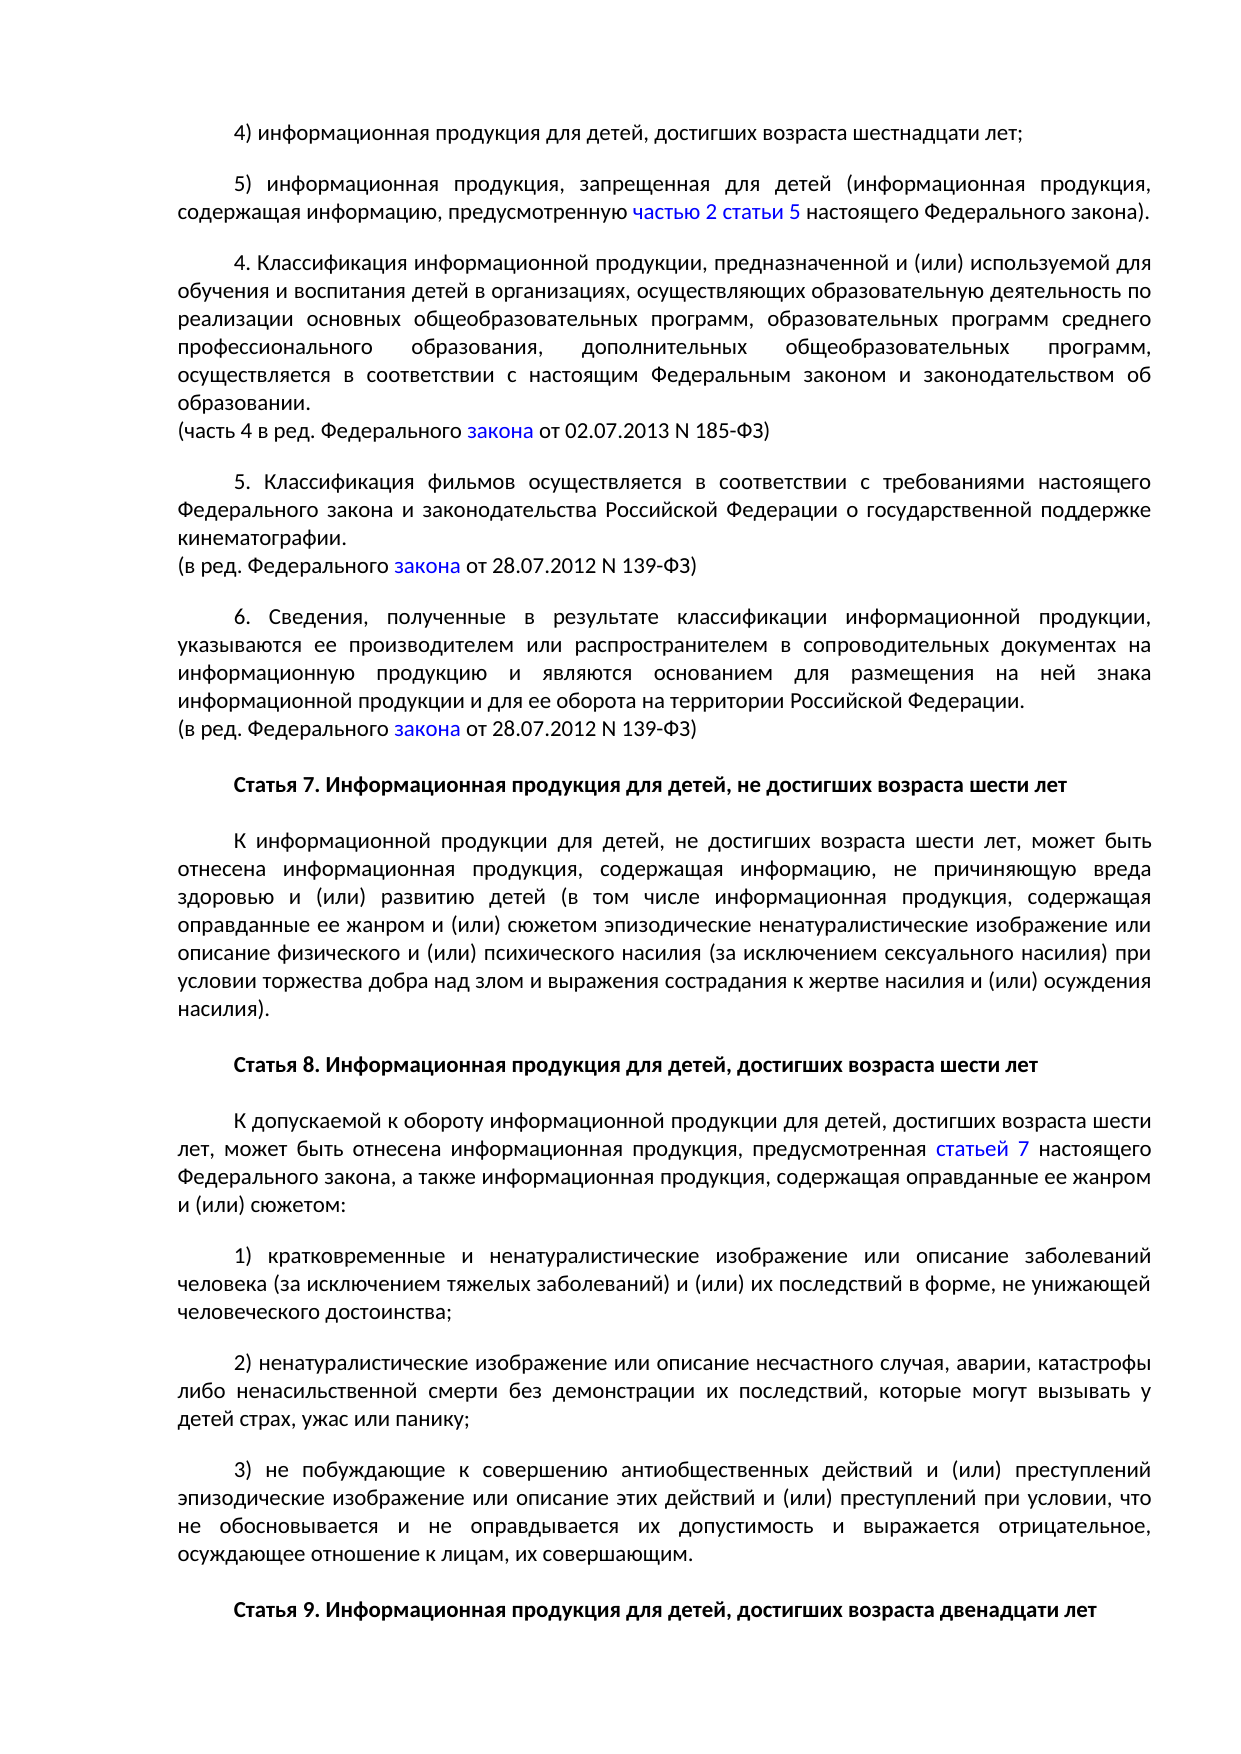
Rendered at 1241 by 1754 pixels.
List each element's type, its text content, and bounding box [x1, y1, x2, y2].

text К информационной продукции для детей, не достигших возраста шести лет, может быть отнесена информационная продукция, содержащая информацию, не причиняющую вреда здоровью и (или) развитию детей (в том числе информационная продукция, содержащая оправданные ее жанром и (или) сюжетом эпизодические ненатуралистические изображение или описание физического и (или) психического насилия (за исключением сексуального насилия) при условии торжества добра над злом и выражения сострадания к жертве насилия и (или) осуждения насилия). [177, 826, 1152, 1022]
text 5. Классификация фильмов осуществляется в соответствии с требованиями настоящего Федерального закона и законодательства Российской Федерации о государственной поддержке кинематографии. [177, 467, 1152, 551]
text (часть 4 в ред. Федерального закона от 02.07.2013 N 185-ФЗ) [177, 416, 1152, 444]
text 2) ненатуралистические изображение или описание несчастного случая, аварии, катастрофы либо ненасильственной смерти без демонстрации их последствий, которые могут вызывать у детей страх, ужас или панику; [177, 1348, 1152, 1432]
text 5) информационная продукция, запрещенная для детей (информационная продукция, содержащая информацию, предусмотренную частью 2 статьи 5 настоящего Федерального закона). [177, 169, 1152, 225]
title Статья 7. Информационная продукция для детей, не достигших возраста шести лет [177, 770, 1152, 798]
text 6. Сведения, полученные в результате классификации информационной продукции, указываются ее производителем или распространителем в сопроводительных документах на информационную продукцию и являются основанием для размещения на ней знака информационной продукции и для ее оборота на территории Российской Федерации. [177, 602, 1152, 714]
text (в ред. Федерального закона от 28.07.2012 N 139-ФЗ) [177, 551, 1152, 579]
text 1) кратковременные и ненатуралистические изображение или описание заболеваний человека (за исключением тяжелых заболеваний) и (или) их последствий в форме, не унижающей человеческого достоинства; [177, 1241, 1152, 1326]
text 4) информационная продукция для детей, достигших возраста шестнадцати лет; [177, 118, 1152, 146]
text 3) не побуждающие к совершению антиобщественных действий и (или) преступлений эпизодические изображение или описание этих действий и (или) преступлений при условии, что не обосновывается и не оправдывается их допустимость и выражается отрицательное, осуждающее отношение к лицам, их совершающим. [177, 1455, 1152, 1567]
text К допускаемой к обороту информационной продукции для детей, достигших возраста шести лет, может быть отнесена информационная продукция, предусмотренная статьей 7 настоящего Федерального закона, а также информационная продукция, содержащая оправданные ее жанром и (или) сюжетом: [177, 1106, 1152, 1218]
title Статья 9. Информационная продукция для детей, достигших возраста двенадцати лет [177, 1596, 1152, 1623]
text 4. Классификация информационной продукции, предназначенной и (или) используемой для обучения и воспитания детей в организациях, осуществляющих образовательную деятельность по реализации основных общеобразовательных программ, образовательных программ среднего профессионального образования, дополнительных общеобразовательных программ, осуществляется в соответствии с настоящим Федеральным законом и законодательством об образовании. [177, 248, 1152, 416]
title Статья 8. Информационная продукция для детей, достигших возраста шести лет [177, 1050, 1152, 1078]
text (в ред. Федерального закона от 28.07.2012 N 139-ФЗ) [177, 714, 1152, 742]
